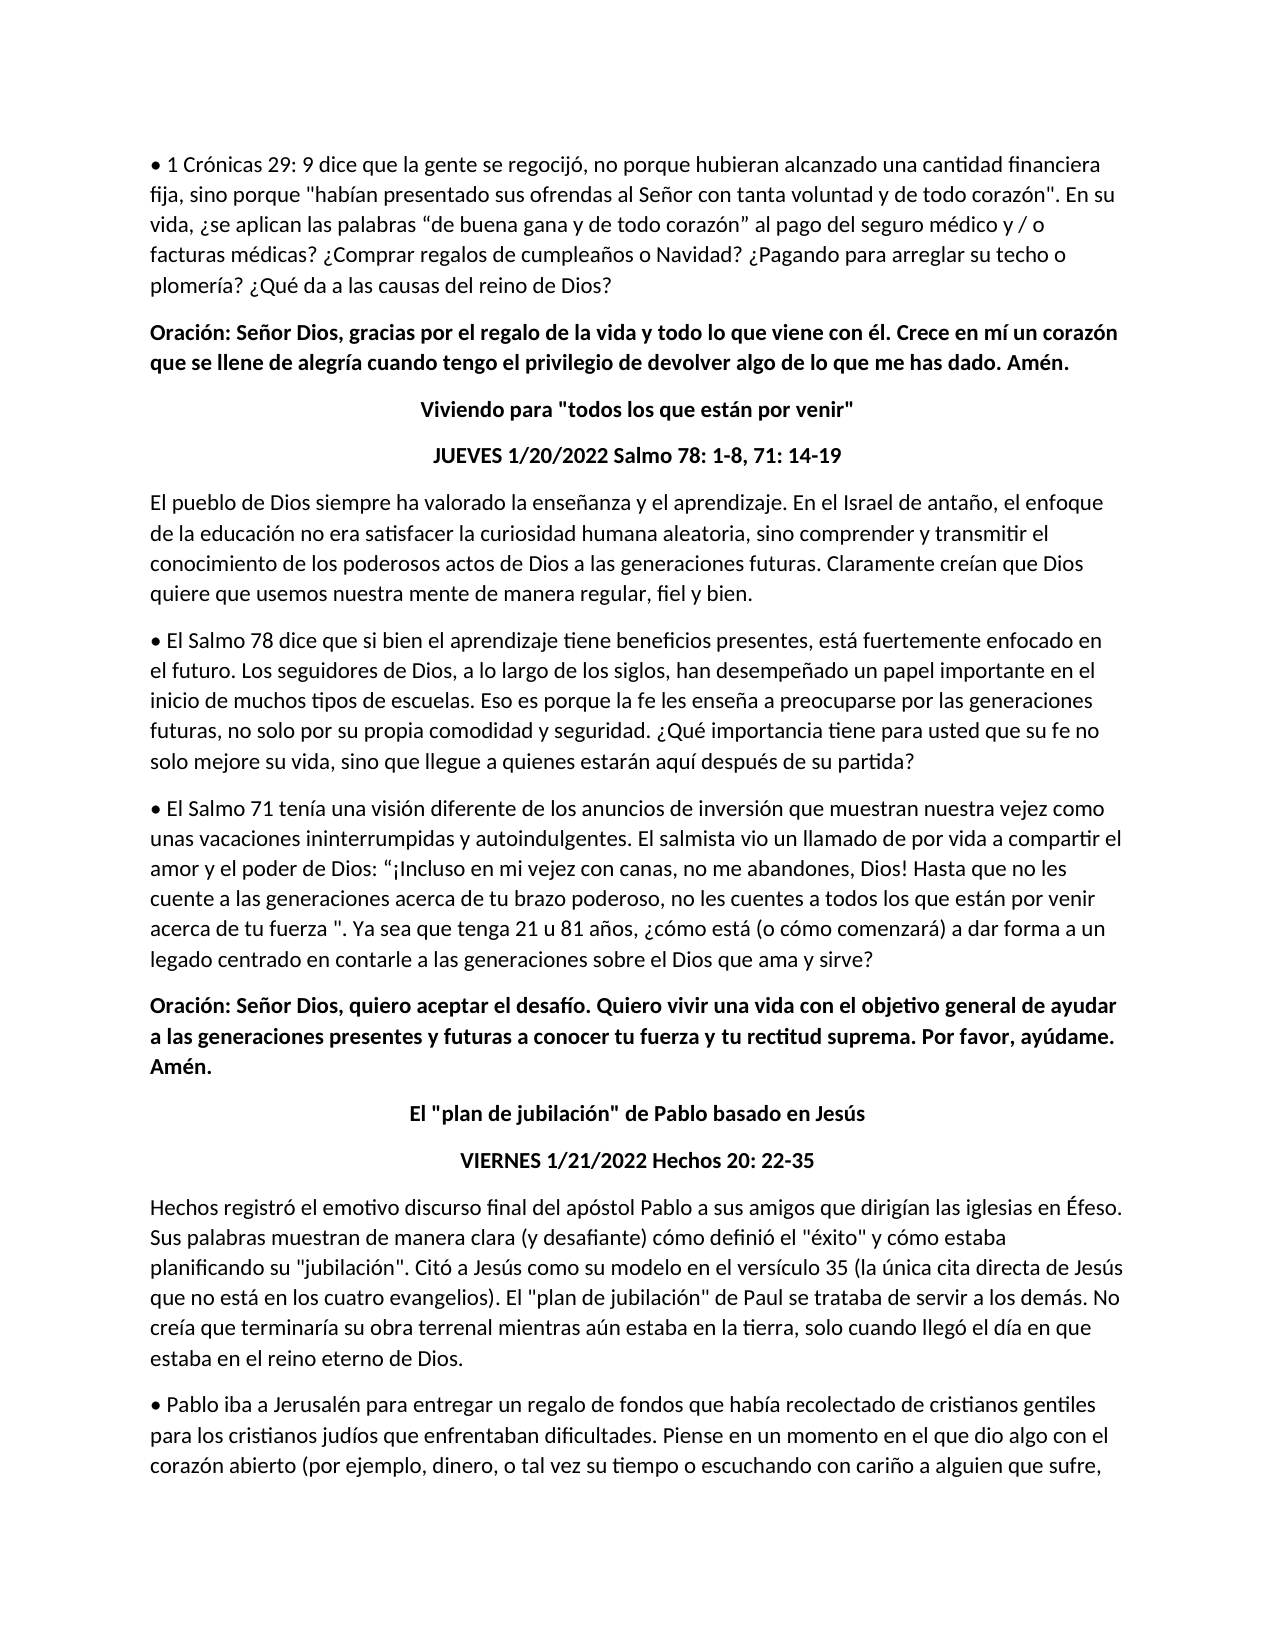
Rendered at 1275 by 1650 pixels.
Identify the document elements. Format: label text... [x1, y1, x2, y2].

text El "plan de jubilación" de Pablo basado en Jesús [150, 1099, 1125, 1127]
text Oración: Señor Dios, gracias por el regalo de la vida y todo lo que viene con él. Crece en mí un corazón que se llene de alegría cuando tengo el privilegio de devolver algo de lo que me has dado. Amén. [150, 318, 1125, 376]
text • El Salmo 78 dice que si bien el aprendizaje tiene beneficios presentes, está fuertemente enfocado en el futuro. Los seguidores de Dios, a lo largo de los siglos, han desempeñado un papel importante en el inicio de muchos tipos de escuelas. Eso es porque la fe les enseña a preocuparse por las generaciones futuras, no solo por su propia comodidad y seguridad. ¿Qué importancia tiene para usted que su fe no solo mejore su vida, sino que llegue a quienes estarán aquí después de su partida? [150, 626, 1125, 775]
text Oración: Señor Dios, quiero aceptar el desafío. Quiero vivir una vida con el objetivo general de ayudar a las generaciones presentes y futuras a conocer tu fuerza y ​​tu rectitud suprema. Por favor, ayúdame. Amén. [150, 992, 1125, 1080]
text Viviendo para "todos los que están por venir" [150, 395, 1125, 423]
text • El Salmo 71 tenía una visión diferente de los anuncios de inversión que muestran nuestra vejez como unas vacaciones ininterrumpidas y autoindulgentes. El salmista vio un llamado de por vida a compartir el amor y el poder de Dios: “¡Incluso en mi vejez con canas, no me abandones, Dios! Hasta que no les cuente a las generaciones acerca de tu brazo poderoso, no les cuentes a todos los que están por venir acerca de tu fuerza ". Ya sea que tenga 21 u 81 años, ¿cómo está (o cómo comenzará) a dar forma a un legado centrado en contarle a las generaciones sobre el Dios que ama y sirve? [150, 794, 1125, 973]
text • 1 Crónicas 29: 9 dice que la gente se regocijó, no porque hubieran alcanzado una cantidad financiera fija, sino porque "habían presentado sus ofrendas al Señor con tanta voluntad y de todo corazón". En su vida, ¿se aplican las palabras “de buena gana y de todo corazón” al pago del seguro médico y / o facturas médicas? ¿Comprar regalos de cumpleaños o Navidad? ¿Pagando para arreglar su techo o plomería? ¿Qué da a las causas del reino de Dios? [150, 150, 1125, 299]
text Hechos registró el emotivo discurso final del apóstol Pablo a sus amigos que dirigían las iglesias en Éfeso. Sus palabras muestran de manera clara (y desafiante) cómo definió el "éxito" y cómo estaba planificando su "jubilación". Citó a Jesús como su modelo en el versículo 35 (la única cita directa de Jesús que no está en los cuatro evangelios). El "plan de jubilación" de Paul se trataba de servir a los demás. No creía que terminaría su obra terrenal mientras aún estaba en la tierra, solo cuando llegó el día en que estaba en el reino eterno de Dios. [150, 1193, 1125, 1372]
text El pueblo de Dios siempre ha valorado la enseñanza y el aprendizaje. En el Israel de antaño, el enfoque de la educación no era satisfacer la curiosidad humana aleatoria, sino comprender y transmitir el conocimiento de los poderosos actos de Dios a las generaciones futuras. Claramente creían que Dios quiere que usemos nuestra mente de manera regular, fiel y bien. [150, 488, 1125, 607]
text VIERNES 1/21/2022 Hechos 20: 22-35 [150, 1146, 1125, 1174]
text JUEVES 1/20/2022 Salmo 78: 1-8, 71: 14-19 [150, 442, 1125, 470]
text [150, 1391, 1125, 1479]
